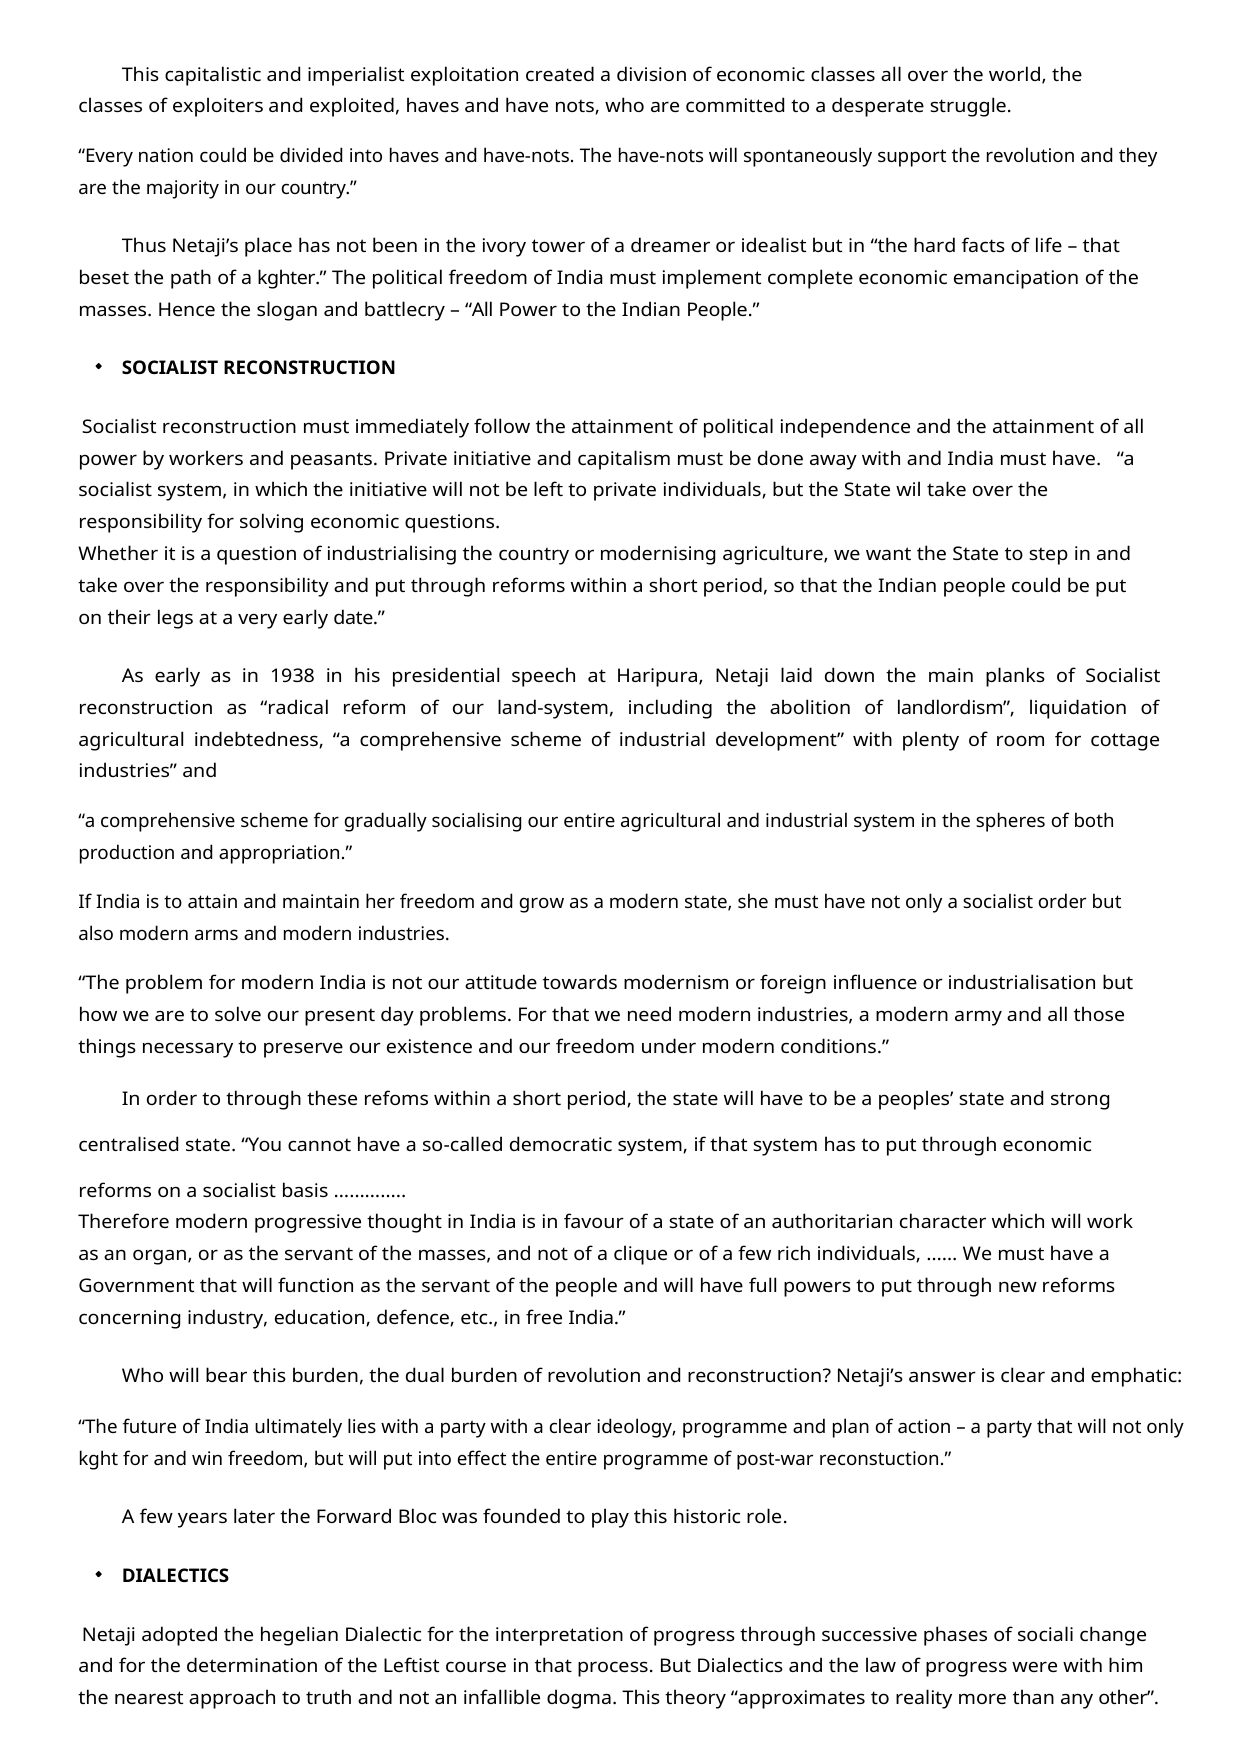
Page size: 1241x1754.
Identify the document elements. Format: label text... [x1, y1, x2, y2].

text Therefore modern progressive thought in India is in favour of a state of an authoritarian character which will work as an organ, or as the servant of the masses, and not of a clique or of a few rich individuals, …… We must have a Government that will function as the servant of the people and will have full powers to put through new reforms concerning industry, education, defence, etc., in free India.” [78, 1208, 1148, 1329]
text Thus Netaji’s place has not been in the ivory tower of a dreamer or idealist but in “the hard facts of life – that beset the path of a kghter.” The political freedom of India must implement complete economic emancipation of the masses. Hence the slogan and battlecry – “All Power to the Indian People.” [78, 232, 1155, 321]
text “Every nation could be divided into haves and have-nots. The have-nots will spontaneously support the revolution and they are the majority in our country.” [78, 142, 1188, 199]
subtitle DIALECTICS [122, 1562, 1188, 1587]
text “The problem for modern India is not our attitude towards modernism or foreign influence or industrialisation but how we are to solve our present day problems. For that we need modern industries, a modern army and all those things necessary to preserve our existence and our freedom under modern conditions.” [78, 970, 1141, 1059]
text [78, 1621, 1162, 1710]
text “The future of India ultimately lies with a party with a clear ideology, programme and plan of action – a party that will not only kght for and win freedom, but will put into effect the entire programme of post-war reconstuction.” [78, 1414, 1188, 1471]
text “a comprehensive scheme for gradually socialising our entire agricultural and industrial system in the spheres of both production and appropriation.” [78, 807, 1188, 864]
text This capitalistic and imperialist exploitation created a division of economic classes all over the world, the classes of exploiters and exploited, haves and have nots, who are committed to a desperate struggle. [78, 61, 1137, 118]
text As early as in 1938 in his presidential speech at Haripura, Netaji laid down the main planks of Socialist reconstruction as “radical reform of our land-system, including the abolition of landlordism”, liquidation of agricultural indebtedness, “a comprehensive scheme of industrial development” with plenty of room for cottage industries” and [78, 662, 1160, 783]
text Whether it is a question of industrialising the country or modernising agriculture, we want the State to step in and take over the responsibility and put through reforms within a short period, so that the Indian people could be put on their legs at a very early date.” [78, 540, 1154, 630]
subtitle SOCIALIST RECONSTRUCTION [122, 354, 1188, 379]
text Who will bear this burden, the dual burden of revolution and reconstruction? Netaji’s answer is clear and emphatic: [122, 1362, 1188, 1388]
text Socialist reconstruction must immediately follow the attainment of political independence and the attainment of all power by workers and peasants. Private initiative and capitalism must be done away with and India must have. “a socialist system, in which the initiative will not be left to private individuals, but the State wil take over the responsibility for solving economic questions. [78, 413, 1160, 534]
text In order to through these refoms within a short period, the state will have to be a peoples’ state and strong centralised state. “You cannot have a so-called democratic system, if that system has to put through economic reforms on a socialist basis ………….. [78, 1065, 1129, 1203]
text If India is to attain and maintain her freedom and grow as a modern state, she must have not only a socialist order but also modern arms and modern industries. [78, 888, 1160, 946]
text A few years later the Forward Bloc was founded to play this historic role. [122, 1504, 1188, 1529]
